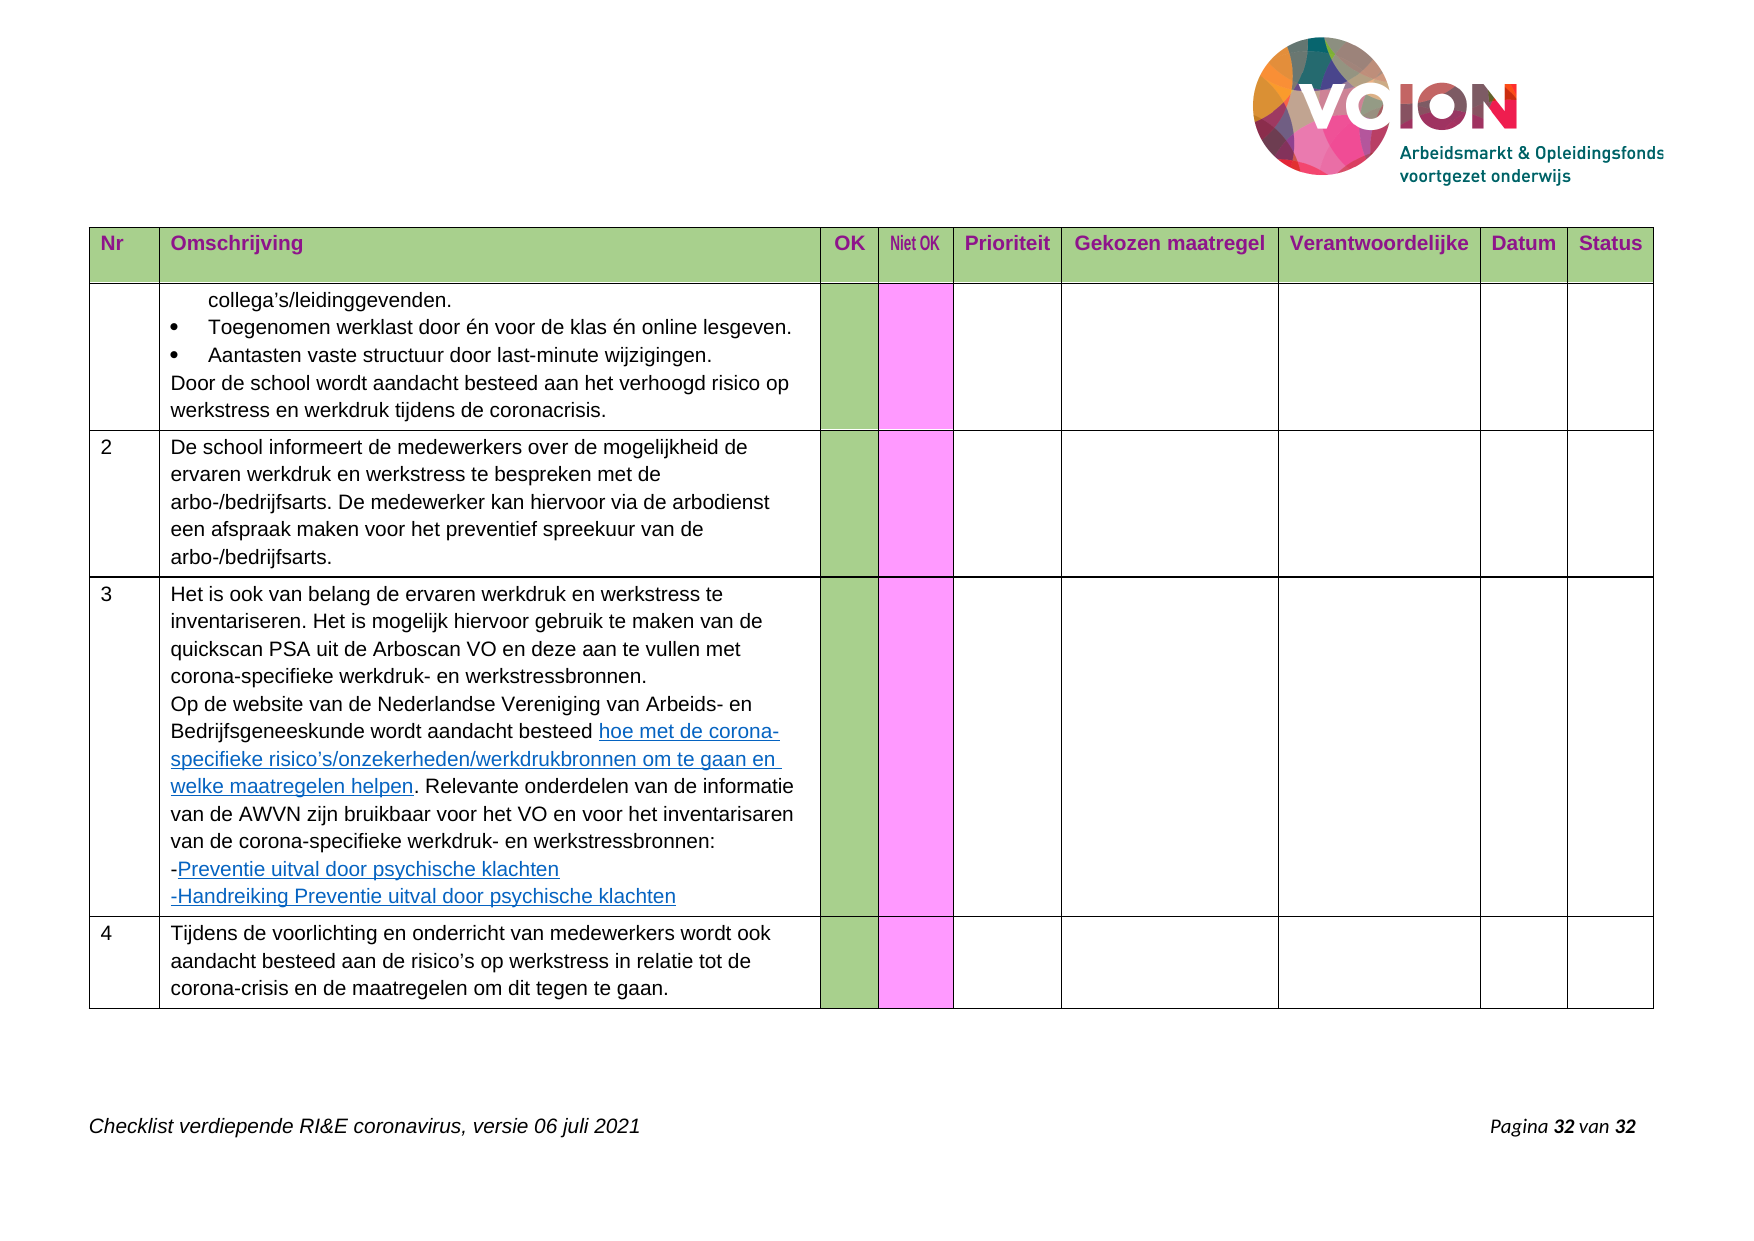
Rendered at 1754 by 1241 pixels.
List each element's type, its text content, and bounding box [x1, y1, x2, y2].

table_header OK [821, 228, 878, 282]
table_cell 2 [90, 431, 159, 576]
table_cell [1062, 284, 1278, 429]
table_cell Tijdens de voorlichting en onderricht van medewerkers wordt ook aandacht besteed aan de risico’s op werkstress in relatie tot de corona-crisis en de maatregelen om dit tegen te gaan. [160, 917, 820, 1008]
table_cell [1279, 917, 1480, 1008]
table_cell [954, 284, 1061, 429]
table_header Prioriteit [954, 228, 1061, 282]
table_cell [1062, 917, 1278, 1008]
table_header Niet OK [879, 228, 953, 282]
table_cell [1062, 431, 1278, 576]
table_cell [879, 284, 953, 429]
table_cell [1481, 284, 1567, 429]
table_cell [1481, 917, 1567, 1008]
table_cell 3 [90, 578, 159, 916]
table_cell [1279, 284, 1480, 429]
table_cell [879, 917, 953, 1008]
table_cell [879, 431, 953, 576]
table_cell [1279, 431, 1480, 576]
table_cell [1279, 578, 1480, 916]
table_header Verantwoordelijke [1279, 228, 1480, 282]
table_cell [1481, 431, 1567, 576]
picture [1251, 33, 1663, 187]
table_header Datum [1481, 228, 1567, 282]
table_header Status [1568, 228, 1653, 282]
table_cell De school informeert de medewerkers over de mogelijkheid de ervaren werkdruk en werkstress te bespreken met de arbo-/bedrijfsarts. De medewerker kan hiervoor via de arbodienst een afspraak maken voor het preventief spreekuur van de arbo-/bedrijfsarts. [160, 431, 820, 576]
table_cell Het is ook van belang de ervaren werkdruk en werkstress te inventariseren. Het is mogelijk hiervoor gebruik te maken van de quickscan PSA uit de Arboscan VO en deze aan te vullen met corona-specifieke werkdruk- en werkstressbronnen. Op de website van de Nederlandse Vereniging van Arbeids- en Bedrijfsgeneeskunde wordt aandacht besteed hoe met de corona-specifieke risico’s/onzekerheden/werkdrukbronnen om te gaan en welke maatregelen helpen. Relevante onderdelen van de informatie van de AWVN zijn bruikbaar voor het VO en voor het inventarisaren van de corona-specifieke werkdruk- en werkstressbronnen: -Preventie uitval door psychische klachten -Handreiking Preventie uitval door psychische klachten [160, 578, 820, 916]
table_header Nr [90, 228, 159, 282]
table_cell [954, 917, 1061, 1008]
table_cell 4 [90, 917, 159, 1008]
table_cell [821, 917, 878, 1008]
table_cell [1568, 917, 1653, 1008]
table_cell [1568, 431, 1653, 576]
table_cell [954, 431, 1061, 576]
table_cell 1 [90, 284, 159, 429]
table_cell [1062, 578, 1278, 916]
table_cell [1568, 284, 1653, 429]
table_cell [954, 578, 1061, 916]
table_cell [879, 578, 953, 916]
table_header Omschrijving [160, 228, 820, 282]
table_cell [1568, 578, 1653, 916]
table_cell [821, 284, 878, 429]
table_cell [821, 431, 878, 576]
table_cell [1481, 578, 1567, 916]
table_cell [821, 578, 878, 916]
table_header Gekozen maatregel [1062, 228, 1278, 282]
